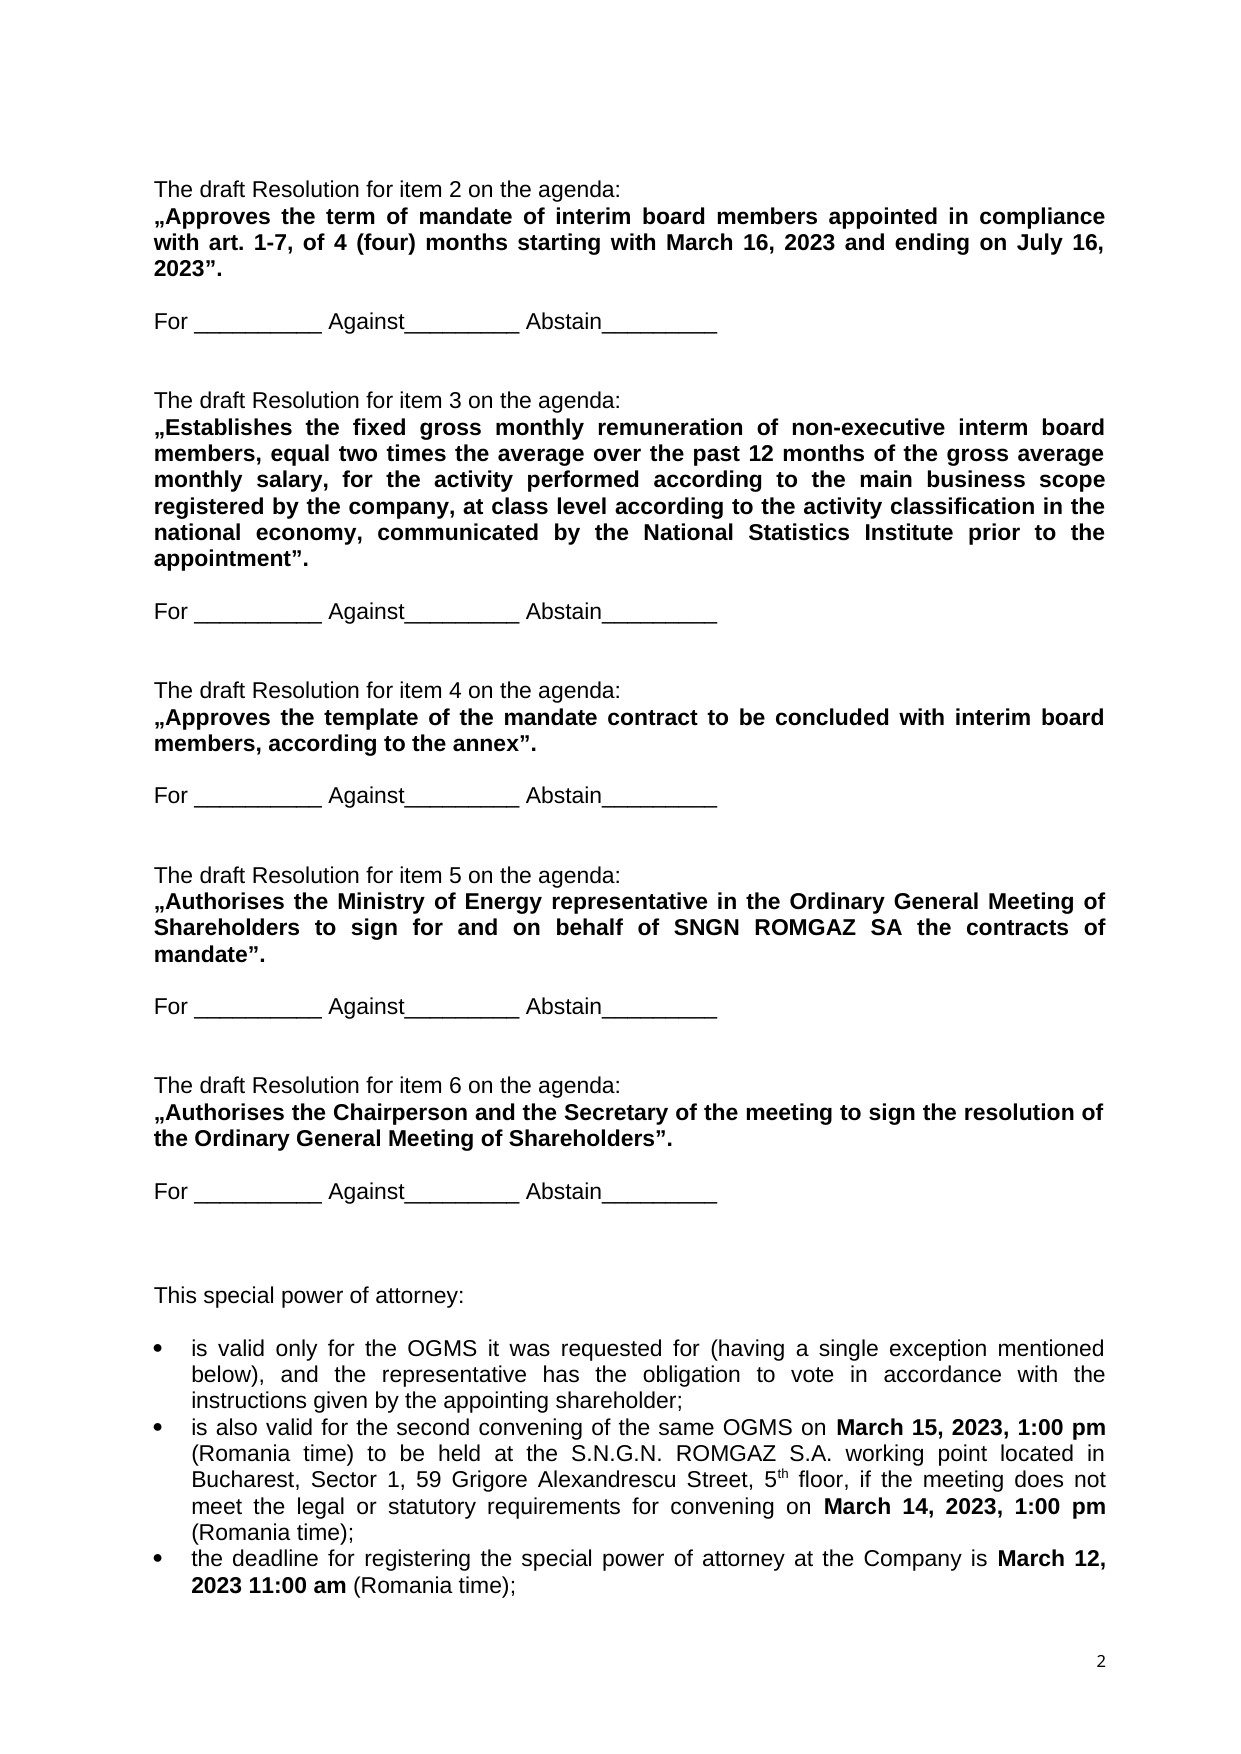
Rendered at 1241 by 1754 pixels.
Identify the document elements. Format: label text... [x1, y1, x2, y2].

text The draft Resolution for item 5 on the agenda: [153, 862, 1106, 888]
text „Authorises the Ministry of Energy representative in the Ordinary General Meeting of Shareholders to sign for and on behalf of SNGN ROMGAZ SA the contracts of mandate”. [153, 888, 1106, 967]
text „Establishes the fixed gross monthly remuneration of non-executive interm board members, equal two times the average over the past 12 months of the gross average monthly salary, for the activity performed according to the main business scope registered by the company, at class level according to the activity classification in the national economy, communicated by the National Statistics Institute prior to the appointment”. [153, 413, 1106, 572]
text The draft Resolution for item 6 on the agenda: [153, 1072, 1106, 1099]
text The draft Resolution for item 4 on the agenda: [153, 677, 1106, 703]
list is valid only for the OGMS it was requested for (having a single exception mentioned below), and the representative has the obligation to vote in accordance with the instructions given by the appointing shareholder; [153, 1334, 1106, 1414]
text The draft Resolution for item 3 on the agenda: [153, 387, 1106, 413]
text „Approves the term of mandate of interim board members appointed in compliance with art. 1-7, of 4 (four) months starting with March 16, 2023 and ending on July 16, 2023”. [153, 203, 1106, 282]
text The draft Resolution for item 2 on the agenda: [153, 176, 1106, 203]
text For __________ Against_________ Abstain_________ [153, 1178, 1106, 1204]
text „Approves the template of the mandate contract to be concluded with interim board members, according to the annex”. [153, 703, 1106, 756]
text „Authorises the Chairperson and the Secretary of the meeting to sign the resolution of the Ordinary General Meeting of Shareholders”. [153, 1099, 1104, 1151]
text For __________ Against_________ Abstain_________ [153, 598, 1106, 624]
list the deadline for registering the special power of attorney at the Company is March 12, 2023 11:00 am (Romania time); [153, 1545, 1106, 1598]
text For __________ Against_________ Abstain_________ [153, 308, 1106, 334]
text For __________ Against_________ Abstain_________ [153, 782, 1106, 809]
list is also valid for the second convening of the same OGMS on March 15, 2023, 1:00 pm (Romania time) to be held at the S.N.G.N. ROMGAZ S.A. working point located in Bucharest, Sector 1, 59 Grigore Alexandrescu Street, 5th floor, if the meeting does not meet the legal or statutory requirements for convening on March 14, 2023, 1:00 pm (Romania time); [153, 1414, 1106, 1545]
text For __________ Against_________ Abstain_________ [153, 993, 1106, 1020]
text This special power of attorney: [153, 1282, 1106, 1308]
